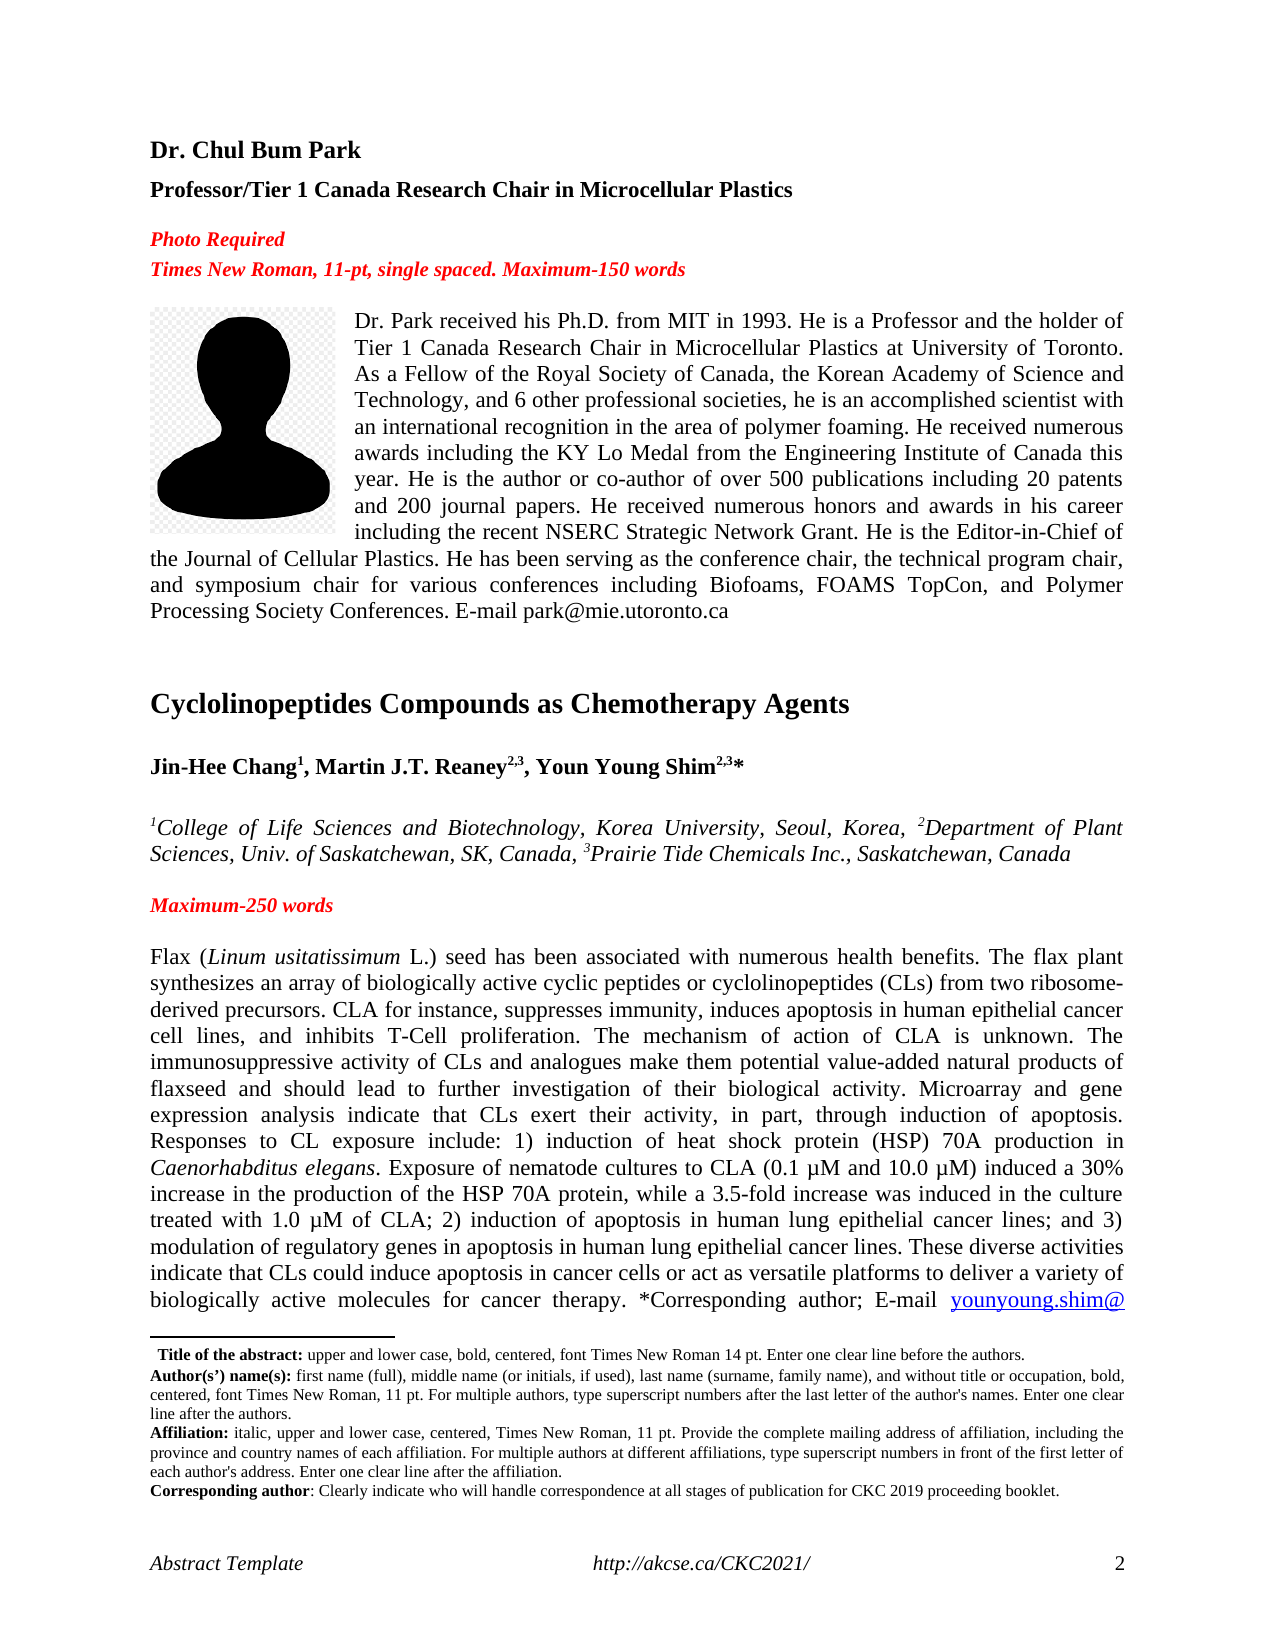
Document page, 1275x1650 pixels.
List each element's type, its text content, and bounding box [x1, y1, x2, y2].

text Maximum-250 words [150, 893, 1125, 917]
text Times New Roman, 11-pt, single spaced. Maximum-150 words [150, 257, 1125, 281]
picture [150, 307, 336, 534]
text 1College of Life Sciences and Biotechnology, Korea University, Seoul, Korea, 2Department of Plant Sciences, Univ. of Saskatchewan, SK, Canada, 3Prairie Tide Chemicals Inc., Saskatchewan, Canada [150, 813, 1125, 866]
text Jin-Hee Chang1, Martin J.T. Reaney2,3, Youn Young Shim2,3* [150, 753, 1125, 779]
text Photo Required [150, 227, 1125, 251]
text Dr. Park received his Ph.D. from MIT in 1993. He is a Professor and the holder of Tier 1 Canada Research Chair in Microcellular Plastics at University of Toronto. As a Fellow of the Royal Society of Canada, the Korean Academy of Science and Technology, and 6 other professional societies, he is an accomplished scientist with an international recognition in the area of polymer foaming. He received numerous awards including the KY Lo Medal from the Engineering Institute of Canada this year. He is the author or co-author of over 500 publications including 20 patents and 200 journal papers. He received numerous honors and awards in his career including the recent NSERC Strategic Network Grant. He is the Editor-in-Chief of the Journal of Cellular Plastics. He has been serving as the conference chair, the technical program chair, and symposium chair for various conferences including Biofoams, FOAMS TopCon, and Polymer Processing Society Conferences. E-mail park@mie.utoronto.ca [150, 307, 1125, 624]
text Cyclolinopeptides Compounds as Chemotherapy Agents [150, 686, 1125, 719]
text Professor/Tier 1 Canada Research Chair in Microcellular Plastics [150, 176, 1125, 203]
text Dr. Chul Bum Park [150, 135, 1125, 164]
